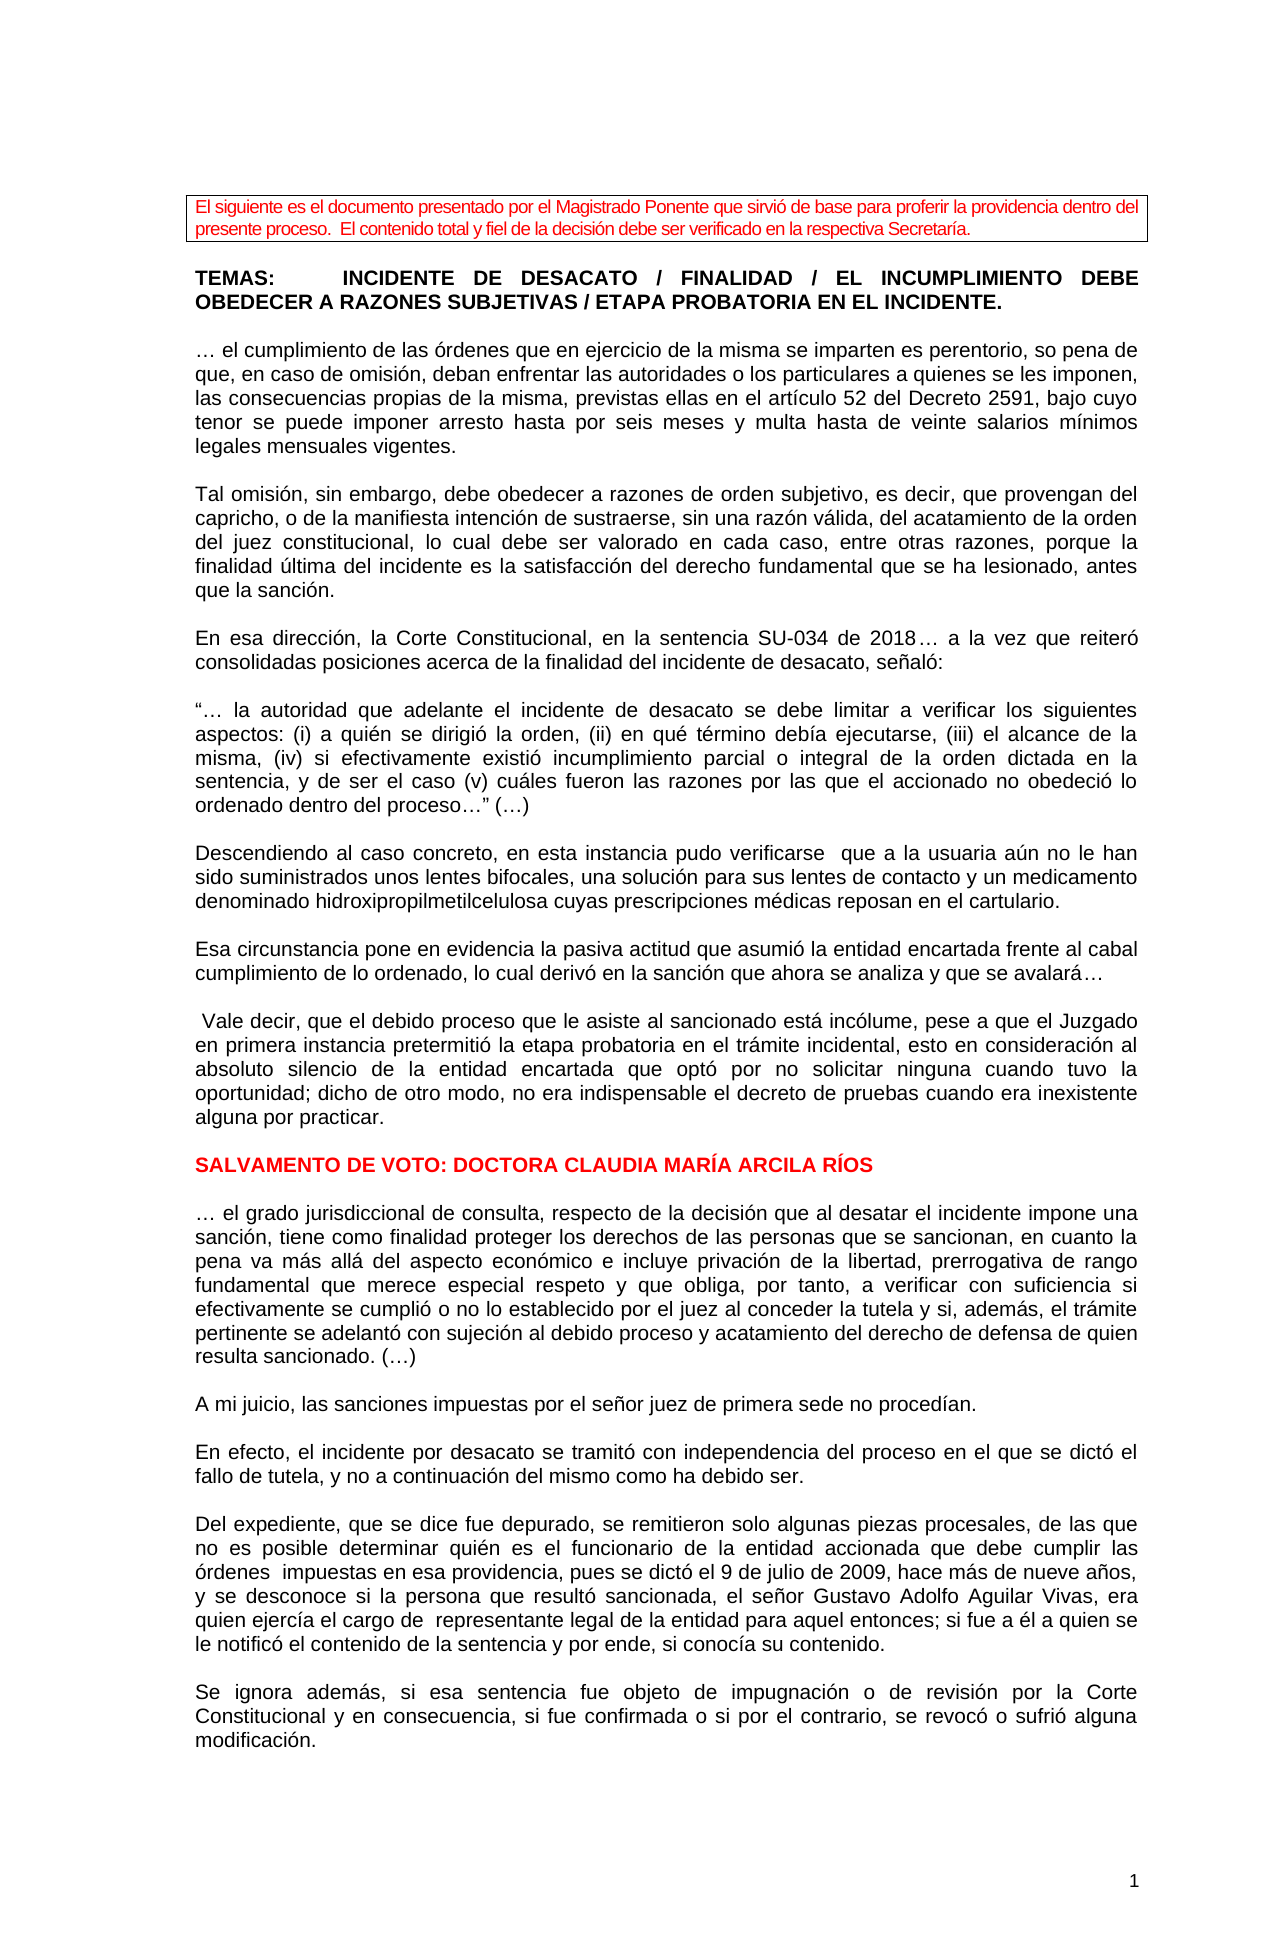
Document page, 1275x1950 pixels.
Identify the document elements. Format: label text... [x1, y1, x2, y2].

text Vale decir, que el debido proceso que le asiste al sancionado está incólume, pese a que el Juzgado en primera instancia pretermitió la etapa probatoria en el trámite incidental, esto en consideración al absoluto silencio de la entidad encartada que optó por no solicitar ninguna cuando tuvo la oportunidad; dicho de otro modo, no era indispensable el decreto de pruebas cuando era inexistente alguna por practicar. [195, 1009, 1139, 1129]
text “… la autoridad que adelante el incidente de desacato se debe limitar a verificar los siguientes aspectos: (i) a quién se dirigió la orden, (ii) en qué término debía ejecutarse, (iii) el alcance de la misma, (iv) si efectivamente existió incumplimiento parcial o integral de la orden dictada en la sentencia, y de ser el caso (v) cuáles fueron las razones por las que el accionado no obedeció lo ordenado dentro del proceso…” (…) [195, 697, 1139, 817]
text En esa dirección, la Corte Constitucional, en la sentencia SU-034 de 2018… a la vez que reiteró consolidadas posiciones acerca de la finalidad del incidente de desacato, señaló: [195, 626, 1139, 673]
text Se ignora además, si esa sentencia fue objeto de impugnación o de revisión por la Corte Constitucional y en consecuencia, si fue confirmada o si por el contrario, se revocó o sufrió alguna modificación. [195, 1680, 1139, 1752]
text Del expediente, que se dice fue depurado, se remitieron solo algunas piezas procesales, de las que no es posible determinar quién es el funcionario de la entidad accionada que debe cumplir las órdenes impuestas en esa providencia, pues se dictó el 9 de julio de 2009, hace más de nueve años, y se desconoce si la persona que resultó sancionada, el señor Gustavo Adolfo Aguilar Vivas, era quien ejercía el cargo de representante legal de la entidad para aquel entonces; si fue a él a quien se le notificó el contenido de la sentencia y por ende, si conocía su contenido. [195, 1512, 1139, 1656]
text El siguiente es el documento presentado por el Magistrado Ponente que sirvió de base para proferir la providencia dentro del presente proceso. El contenido total y fiel de la decisión debe ser verificado en la respectiva Secretaría. [187, 196, 1147, 241]
text SALVAMENTO DE VOTO: DOCTORA CLAUDIA MARÍA ARCILA RÍOS [195, 1153, 1139, 1177]
text TEMAS: INCIDENTE DE DESACATO / FINALIDAD / EL INCUMPLIMIENTO DEBE OBEDECER A RAZONES SUBJETIVAS / ETAPA PROBATORIA EN EL INCIDENTE. [195, 266, 1139, 314]
text A mi juicio, las sanciones impuestas por el señor juez de primera sede no procedían. [195, 1392, 1139, 1416]
text Esa circunstancia pone en evidencia la pasiva actitud que asumió la entidad encartada frente al cabal cumplimiento de lo ordenado, lo cual derivó en la sanción que ahora se analiza y que se avalará… [195, 937, 1139, 985]
text Tal omisión, sin embargo, debe obedecer a razones de orden subjetivo, es decir, que provengan del capricho, o de la manifiesta intención de sustraerse, sin una razón válida, del acatamiento de la orden del juez constitucional, lo cual debe ser valorado en cada caso, entre otras razones, porque la finalidad última del incidente es la satisfacción del derecho fundamental que se ha lesionado, antes que la sanción. [195, 482, 1139, 602]
text Descendiendo al caso concreto, en esta instancia pudo verificarse que a la usuaria aún no le han sido suministrados unos lentes bifocales, una solución para sus lentes de contacto y un medicamento denominado hidroxipropilmetilcelulosa cuyas prescripciones médicas reposan en el cartulario. [195, 841, 1139, 913]
text … el grado jurisdiccional de consulta, respecto de la decisión que al desatar el incidente impone una sanción, tiene como finalidad proteger los derechos de las personas que se sancionan, en cuanto la pena va más allá del aspecto económico e incluye privación de la libertad, prerrogativa de rango fundamental que merece especial respeto y que obliga, por tanto, a verificar con suficiencia si efectivamente se cumplió o no lo establecido por el juez al conceder la tutela y si, además, el trámite pertinente se adelantó con sujeción al debido proceso y acatamiento del derecho de defensa de quien resulta sancionado. (…) [195, 1201, 1139, 1368]
text En efecto, el incidente por desacato se tramitó con independencia del proceso en el que se dictó el fallo de tutela, y no a continuación del mismo como ha debido ser. [195, 1440, 1139, 1488]
text … el cumplimiento de las órdenes que en ejercicio de la misma se imparten es perentorio, so pena de que, en caso de omisión, deban enfrentar las autoridades o los particulares a quienes se les imponen, las consecuencias propias de la misma, previstas ellas en el artículo 52 del Decreto 2591, bajo cuyo tenor se puede imponer arresto hasta por seis meses y multa hasta de veinte salarios mínimos legales mensuales vigentes. [195, 338, 1139, 458]
